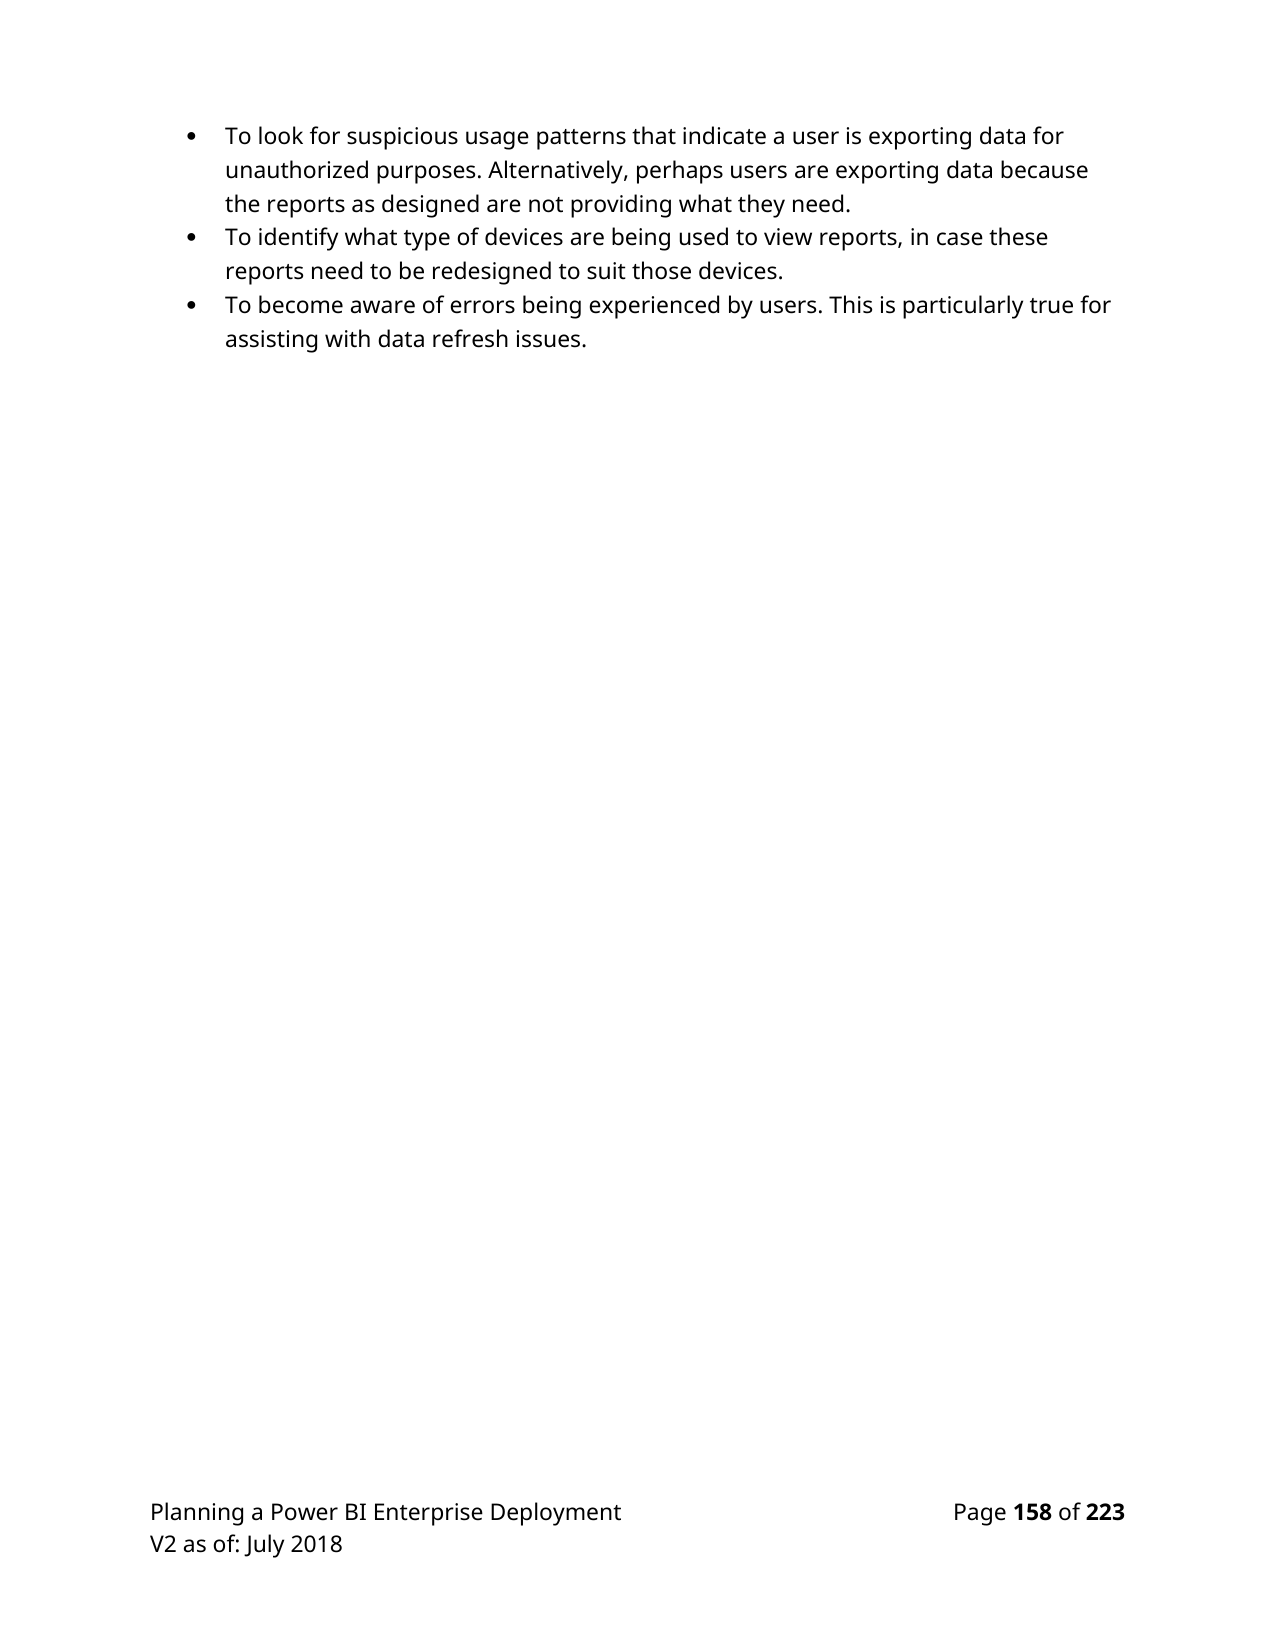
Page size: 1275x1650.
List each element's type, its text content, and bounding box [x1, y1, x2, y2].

list To become aware of errors being experienced by users. This is particularly true for assisting with data refresh issues. [187, 289, 1125, 354]
list To look for suspicious usage patterns that indicate a user is exporting data for unauthorized purposes. Alternatively, perhaps users are exporting data because the reports as designed are not providing what they need. [187, 120, 1125, 219]
list To identify what type of devices are being used to view reports, in case these reports need to be redesigned to suit those devices. [187, 221, 1125, 286]
